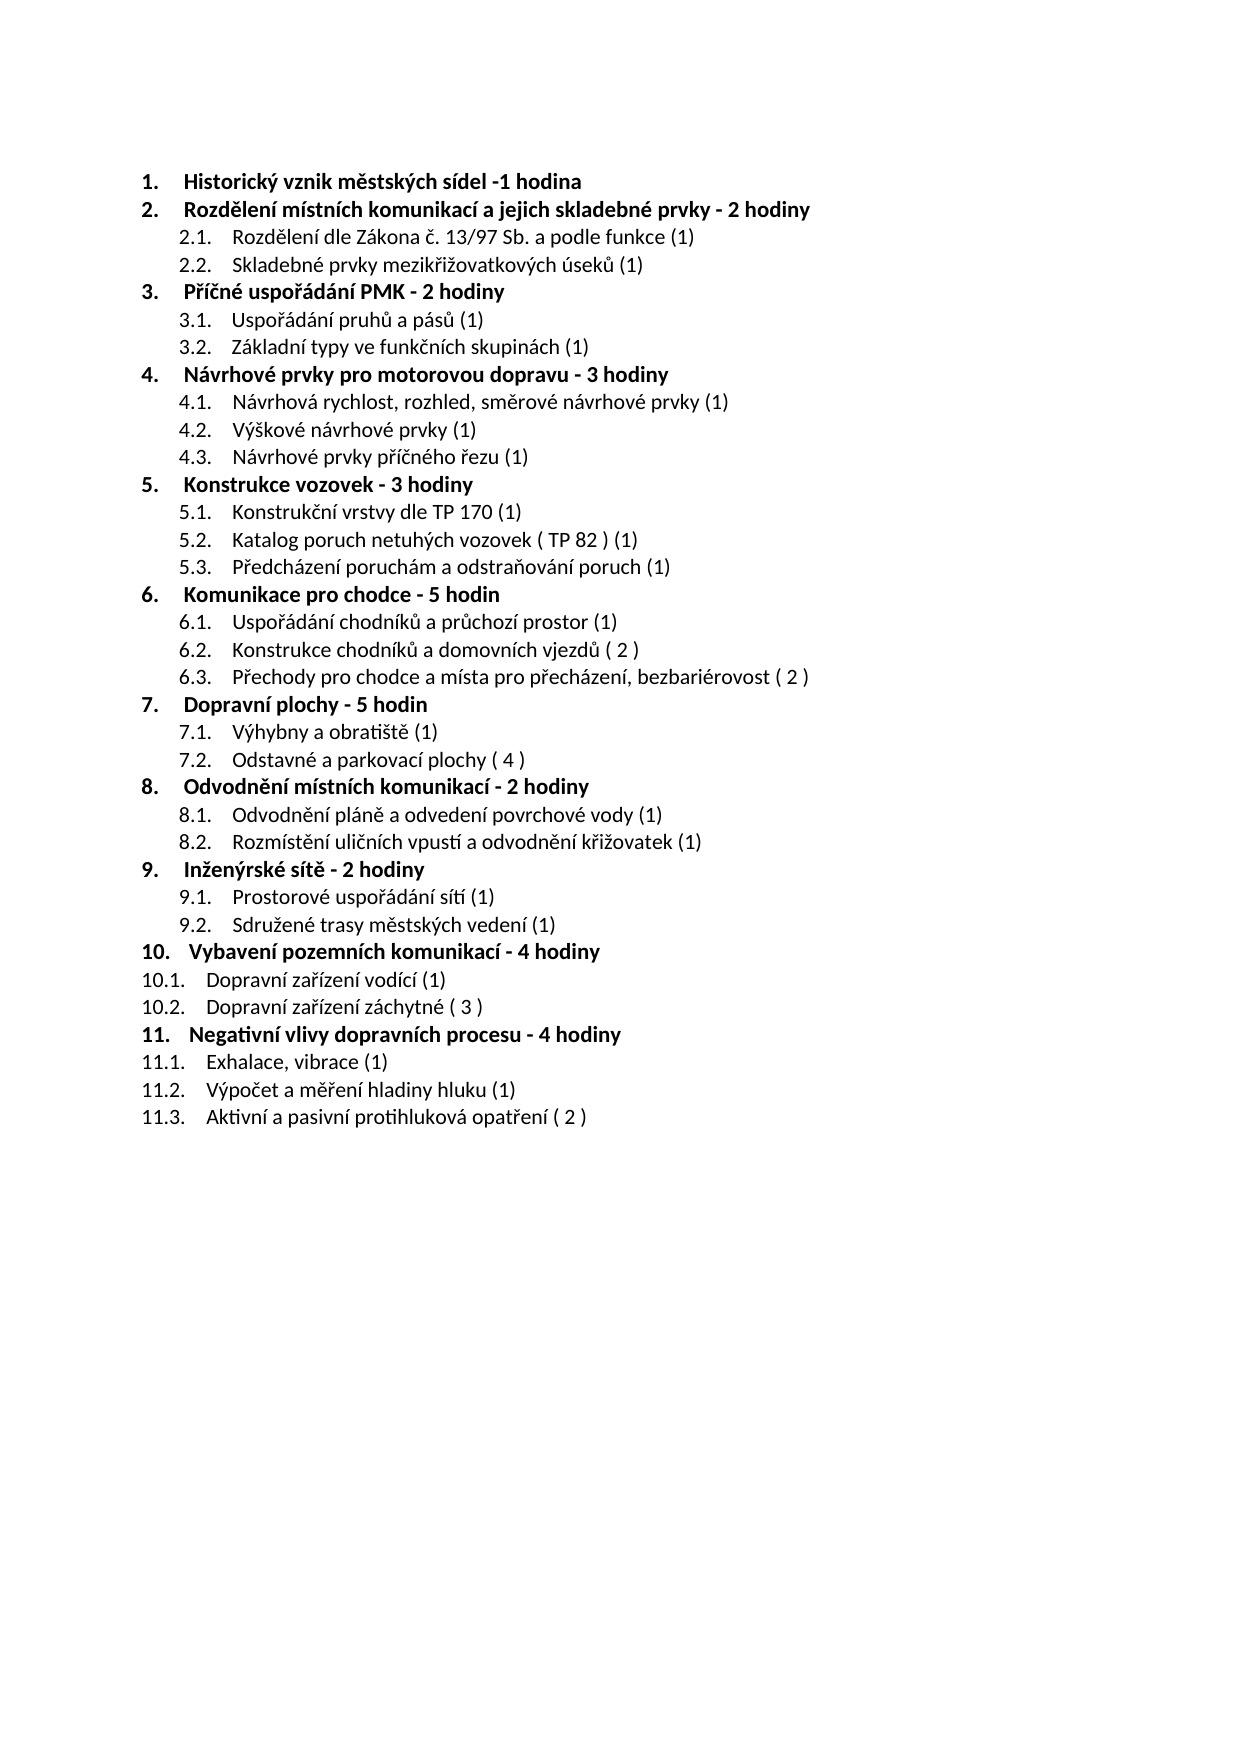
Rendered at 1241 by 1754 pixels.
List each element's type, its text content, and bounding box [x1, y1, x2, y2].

list Aktivní a pasivní protihluková opatření ( 2 ) [141, 1103, 1047, 1130]
list Vybavení pozemních komunikací - 4 hodiny [141, 938, 1047, 965]
list Výpočet a měření hladiny hluku (1) [141, 1075, 1047, 1103]
list Konstrukce vozovek - 3 hodiny [141, 470, 1047, 498]
list Skladebné prvky mezikřižovatkových úseků (1) [179, 250, 1047, 278]
list Rozmístění uličních vpustí a odvodnění křižovatek (1) [179, 828, 1047, 855]
list Návrhové prvky pro motorovou dopravu - 3 hodiny [141, 360, 1047, 388]
list Konstrukční vrstvy dle TP 170 (1) [179, 498, 1047, 525]
list Dopravní zařízení vodící (1) [141, 965, 1047, 993]
list Prostorové uspořádání sítí (1) [179, 883, 1047, 910]
list Dopravní plochy - 5 hodin [141, 690, 1047, 718]
list Předcházení poruchám a odstraňování poruch (1) [179, 553, 1047, 580]
list Výškové návrhové prvky (1) [179, 415, 1047, 443]
list Přechody pro chodce a místa pro přecházení, bezbariérovost ( 2 ) [179, 663, 1047, 690]
list Exhalace, vibrace (1) [141, 1048, 1047, 1075]
list Návrhová rychlost, rozhled, směrové návrhové prvky (1) [179, 388, 1047, 415]
list Sdružené trasy městských vedení (1) [179, 910, 1047, 938]
list Návrhové prvky příčného řezu (1) [179, 443, 1047, 470]
list Dopravní zařízení záchytné ( 3 ) [141, 993, 1047, 1020]
list Odvodnění pláně a odvedení povrchové vody (1) [179, 800, 1047, 828]
list Inženýrské sítě - 2 hodiny [141, 855, 1047, 883]
list Rozdělení místních komunikací a jejich skladebné prvky - 2 hodiny [141, 195, 1047, 223]
list Uspořádání chodníků a průchozí prostor (1) [179, 608, 1047, 635]
list Katalog poruch netuhých vozovek ( TP 82 ) (1) [179, 525, 1047, 553]
list Základní typy ve funkčních skupinách (1) [179, 333, 1047, 360]
list Rozdělení dle Zákona č. 13/97 Sb. a podle funkce (1) [179, 223, 1047, 250]
list Negativní vlivy dopravních procesu - 4 hodiny [141, 1020, 1047, 1048]
list Odvodnění místních komunikací - 2 hodiny [141, 773, 1047, 800]
list Výhybny a obratiště (1) [179, 718, 1047, 745]
list Odstavné a parkovací plochy ( 4 ) [179, 745, 1047, 773]
list Konstrukce chodníků a domovních vjezdů ( 2 ) [179, 635, 1047, 663]
list Uspořádání pruhů a pásů (1) [179, 305, 1047, 333]
list Historický vznik městských sídel -1 hodina [141, 168, 1047, 195]
list Komunikace pro chodce - 5 hodin [141, 580, 1047, 608]
list Příčné uspořádání PMK - 2 hodiny [141, 278, 1047, 305]
